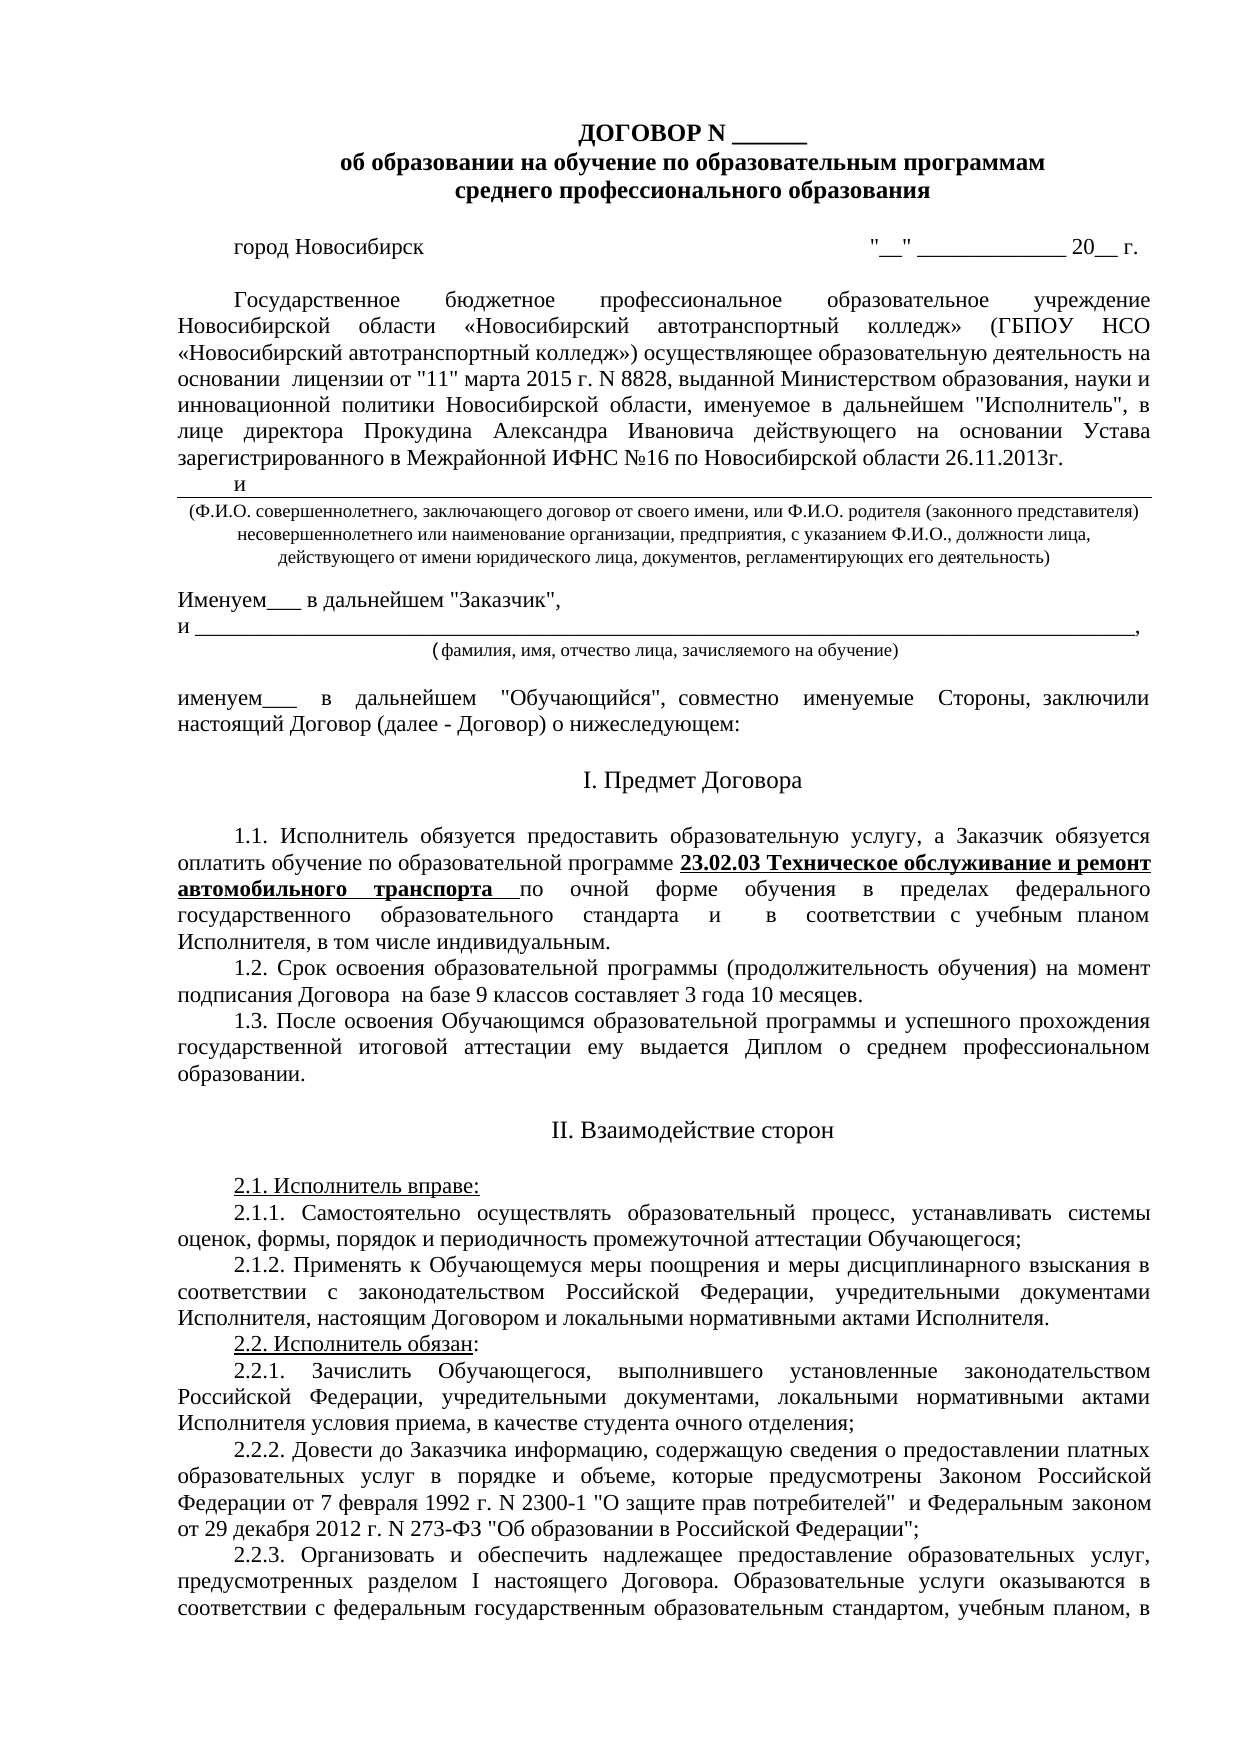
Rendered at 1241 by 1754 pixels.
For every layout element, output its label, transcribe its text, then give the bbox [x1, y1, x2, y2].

text 1.2. Срок освоения образовательной программы (продолжительность обучения) на момент подписания Договора на базе 9 классов составляет 3 года 10 месяцев. [177, 954, 1152, 1007]
text I. Предмет Договора [177, 765, 1152, 794]
text среднего профессионального образования [177, 176, 1152, 204]
text об образовании на обучение по образовательным программам [177, 147, 1152, 176]
text и [177, 470, 1152, 497]
text именуем___ в дальнейшем "Обучающийся", совместно именуемые Стороны, заключили настоящий Договор (далее - Договор) о нижеследующем: [177, 683, 1152, 736]
text 1.1. Исполнитель обязуется предоставить образовательную услугу, а Заказчик обязуется оплатить обучение по образовательной программе 23.02.03 Техническое обслуживание и ремонт автомобильного транспорта по очной форме обучения в пределах федерального государственного образовательного стандарта и в соответствии с учебным планом Исполнителя, в том числе индивидуальным. [177, 822, 1152, 954]
text 2.2.2. Довести до Заказчика информацию, содержащую сведения о предоставлении платных образовательных услуг в порядке и объеме, которые предусмотрены Законом Российской Федерации от 7 февраля 1992 г. N 2300-1 "О защите прав потребителей" и Федеральным законом от 29 декабря 2012 г. N 273-ФЗ "Об образовании в Российской Федерации"; [177, 1436, 1152, 1541]
text (фамилия, имя, отчество лица, зачисляемого на обучение) [177, 639, 1152, 662]
text 2.1.2. Применять к Обучающемуся меры поощрения и меры дисциплинарного взыскания в соответствии с законодательством Российской Федерации, учредительными документами Исполнителя, настоящим Договором и локальными нормативными актами Исполнителя. [177, 1251, 1152, 1330]
text и __________________________________________________________________________________, [177, 612, 1152, 639]
text ДОГОВОР N ______ [177, 118, 1152, 147]
text II. Взаимодействие сторон [177, 1115, 1152, 1143]
text (Ф.И.О. совершеннолетнего, заключающего договор от своего имени, или Ф.И.О. родителя (законного представителя) несовершеннолетнего или наименование организации, предприятия, с указанием Ф.И.О., должности лица, действующего от имени юридического лица, документов, регламентирующих его деятельность) [177, 498, 1152, 568]
text Государственное бюджетное профессиональное образовательное учреждение Новосибирской области «Новосибирский автотранспортный колледж» (ГБПОУ НСО «Новосибирский автотранспортный колледж») осуществляющее образовательную деятельность на основании лицензии от "11" марта 2015 г. N 8828, выданной Министерством образования, науки и инновационной политики Новосибирской области, именуемое в дальнейшем "Исполнитель", в лице директора Прокудина Александра Ивановича действующего на основании Устава зарегистрированного в Межрайонной ИФНС №16 по Новосибирской области 26.11.2013г. [177, 286, 1152, 470]
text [177, 1541, 1152, 1620]
text 1.3. После освоения Обучающимся образовательной программы и успешного прохождения государственной итоговой аттестации ему выдается Диплом о среднем профессиональном образовании. [177, 1007, 1152, 1086]
text Именуем___ в дальнейшем "Заказчик", [177, 586, 1152, 612]
text 2.1.1. Самостоятельно осуществлять образовательный процесс, устанавливать системы оценок, формы, порядок и периодичность промежуточной аттестации Обучающегося; [177, 1199, 1152, 1251]
text 2.2. Исполнитель обязан: [177, 1330, 1152, 1357]
text 2.2.1. Зачислить Обучающегося, выполнившего установленные законодательством Российской Федерации, учредительными документами, локальными нормативными актами Исполнителя условия приема, в качестве студента очного отделения; [177, 1357, 1152, 1436]
text город Новосибирск "__" _____________ 20__ г. [177, 233, 1152, 259]
text 2.1. Исполнитель вправе: [177, 1172, 1152, 1199]
